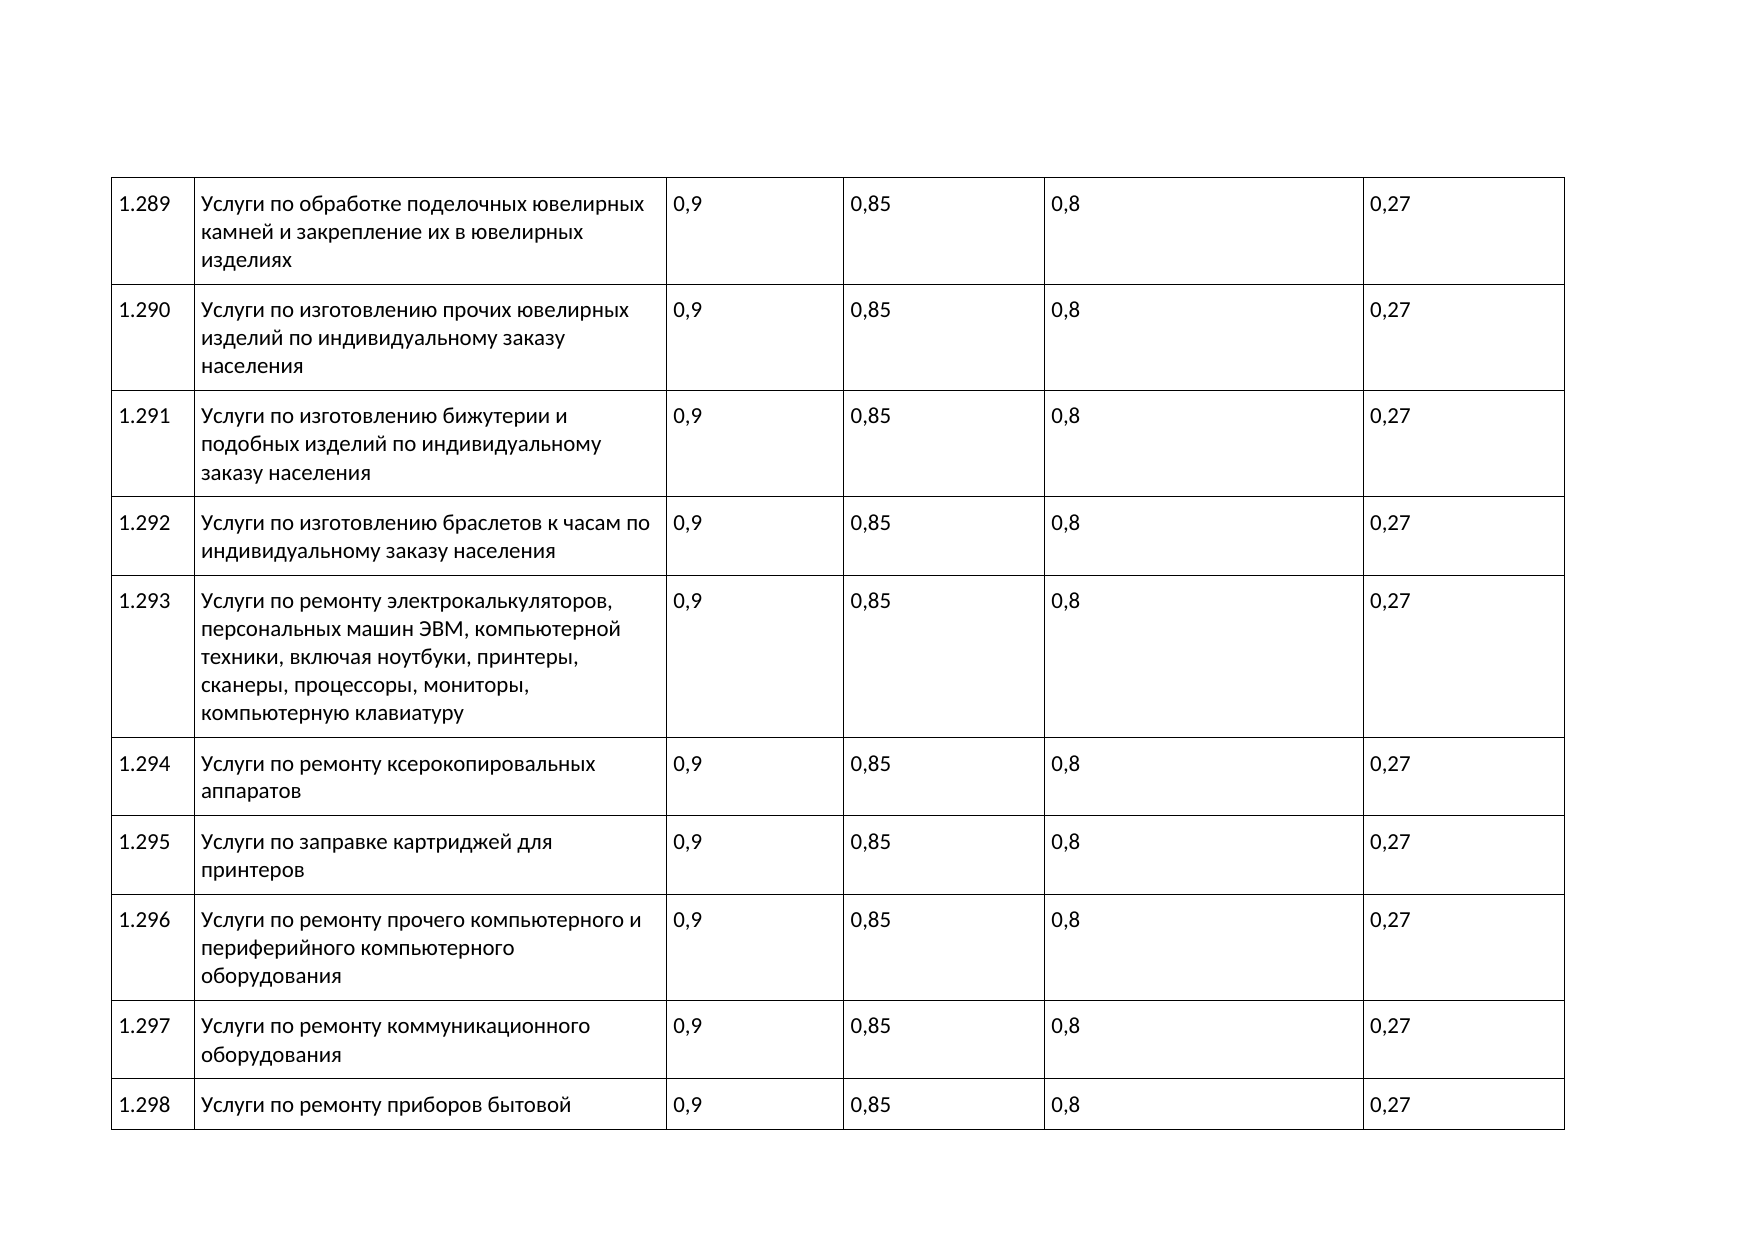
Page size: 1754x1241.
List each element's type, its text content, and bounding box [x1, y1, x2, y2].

table_cell 0,27 [1364, 178, 1564, 283]
table_cell Услуги по заправке картриджей для принтеров [195, 816, 666, 894]
table_cell 1.292 [112, 497, 194, 574]
table_cell 0,8 [1045, 738, 1363, 815]
table_cell 0,9 [667, 1079, 843, 1129]
table_cell 0,85 [844, 1001, 1044, 1078]
table_cell 0,9 [667, 576, 843, 737]
table_cell 1.297 [112, 1001, 194, 1078]
table_cell 0,27 [1364, 895, 1564, 1000]
table_cell Услуги по изготовлению браслетов к часам по индивидуальному заказу населения [195, 497, 666, 574]
table_cell 1.293 [112, 576, 194, 737]
table_cell 0,85 [844, 1079, 1044, 1129]
table_cell Услуги по ремонту коммуникационного оборудования [195, 1001, 666, 1078]
table_cell 0,8 [1045, 816, 1363, 894]
table_cell 0,85 [844, 285, 1044, 390]
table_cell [195, 1079, 666, 1129]
table_cell 0,9 [667, 497, 843, 574]
table_cell 0,85 [844, 895, 1044, 1000]
table_cell 1.298 [112, 1079, 194, 1129]
table_cell 0,27 [1364, 738, 1564, 815]
table_cell Услуги по ремонту электрокалькуляторов, персональных машин ЭВМ, компьютерной техники, включая ноутбуки, принтеры, сканеры, процессоры, мониторы, компьютерную клавиатуру [195, 576, 666, 737]
table_cell 1.295 [112, 816, 194, 894]
table_cell 0,27 [1364, 391, 1564, 496]
table_cell 0,9 [667, 738, 843, 815]
table_cell 0,9 [667, 178, 843, 283]
table_cell 0,9 [667, 285, 843, 390]
table_cell 0,27 [1364, 576, 1564, 737]
table_cell Услуги по ремонту прочего компьютерного и периферийного компьютерного оборудования [195, 895, 666, 1000]
table_cell 0,9 [667, 391, 843, 496]
table_cell 0,85 [844, 178, 1044, 283]
table_cell 0,85 [844, 497, 1044, 574]
table_cell 0,8 [1045, 895, 1363, 1000]
table_cell 0,85 [844, 391, 1044, 496]
table_cell 0,27 [1364, 1001, 1564, 1078]
table_cell 0,27 [1364, 816, 1564, 894]
table_cell 0,8 [1045, 178, 1363, 283]
table_cell Услуги по обработке поделочных ювелирных камней и закрепление их в ювелирных изделиях [195, 178, 666, 283]
table_cell 0,85 [844, 576, 1044, 737]
table_cell 0,8 [1045, 285, 1363, 390]
table_cell Услуги по изготовлению бижутерии и подобных изделий по индивидуальному заказу населения [195, 391, 666, 496]
table_cell 0,8 [1045, 391, 1363, 496]
table_cell 1.291 [112, 391, 194, 496]
table_cell 0,27 [1364, 1079, 1564, 1129]
table_cell 1.294 [112, 738, 194, 815]
table_cell 0,27 [1364, 497, 1564, 574]
table_cell 1.296 [112, 895, 194, 1000]
table_cell 0,8 [1045, 1079, 1363, 1129]
table_cell Услуги по изготовлению прочих ювелирных изделий по индивидуальному заказу населения [195, 285, 666, 390]
table_cell 0,9 [667, 1001, 843, 1078]
table_cell 1.289 [112, 178, 194, 283]
table_cell 0,8 [1045, 1001, 1363, 1078]
table_cell 0,9 [667, 895, 843, 1000]
table_cell 0,85 [844, 816, 1044, 894]
table_cell 1.290 [112, 285, 194, 390]
table_cell 0,8 [1045, 576, 1363, 737]
table_cell 0,8 [1045, 497, 1363, 574]
table_cell 0,27 [1364, 285, 1564, 390]
table_cell 0,85 [844, 738, 1044, 815]
table_cell Услуги по ремонту ксерокопировальных аппаратов [195, 738, 666, 815]
table_cell 0,9 [667, 816, 843, 894]
